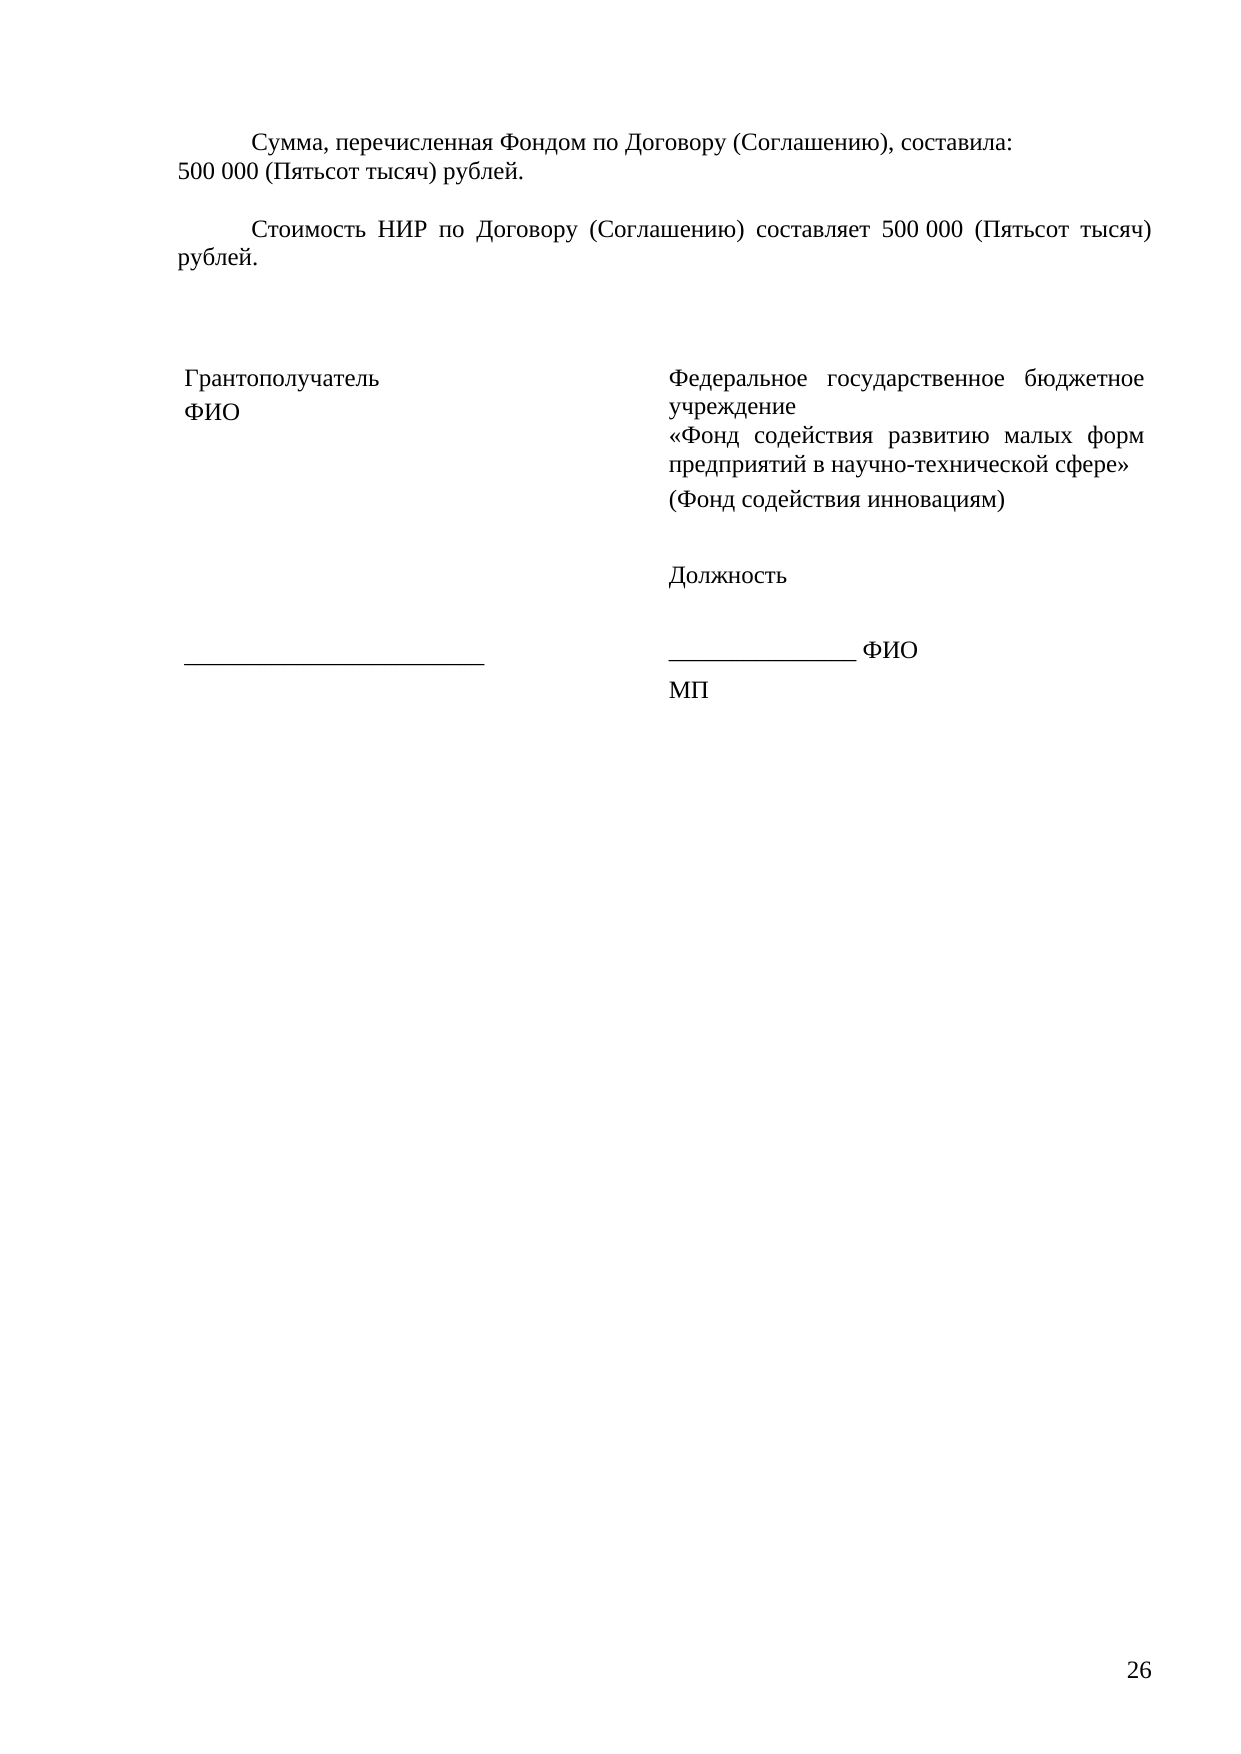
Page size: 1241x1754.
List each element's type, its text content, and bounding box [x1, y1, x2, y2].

text Сумма, перечисленная Фондом по Договору (Соглашению), составила: [177, 127, 1152, 156]
table_header Федеральное государственное бюджетное учреждение «Фонд содействия развитию малых форм предприятий в научно-технической сфере» (Фонд содействия инновациям) Должность _______________ ФИО МП [665, 359, 1148, 761]
text 500 000 (Пятьсот тысяч) рублей. [177, 156, 1152, 185]
text Стоимость НИР по Договору (Соглашению) составляет 500 000 (Пятьсот тысяч) рублей. [177, 214, 1152, 271]
table_header Грантополучатель ФИО ________________________ [181, 359, 664, 761]
